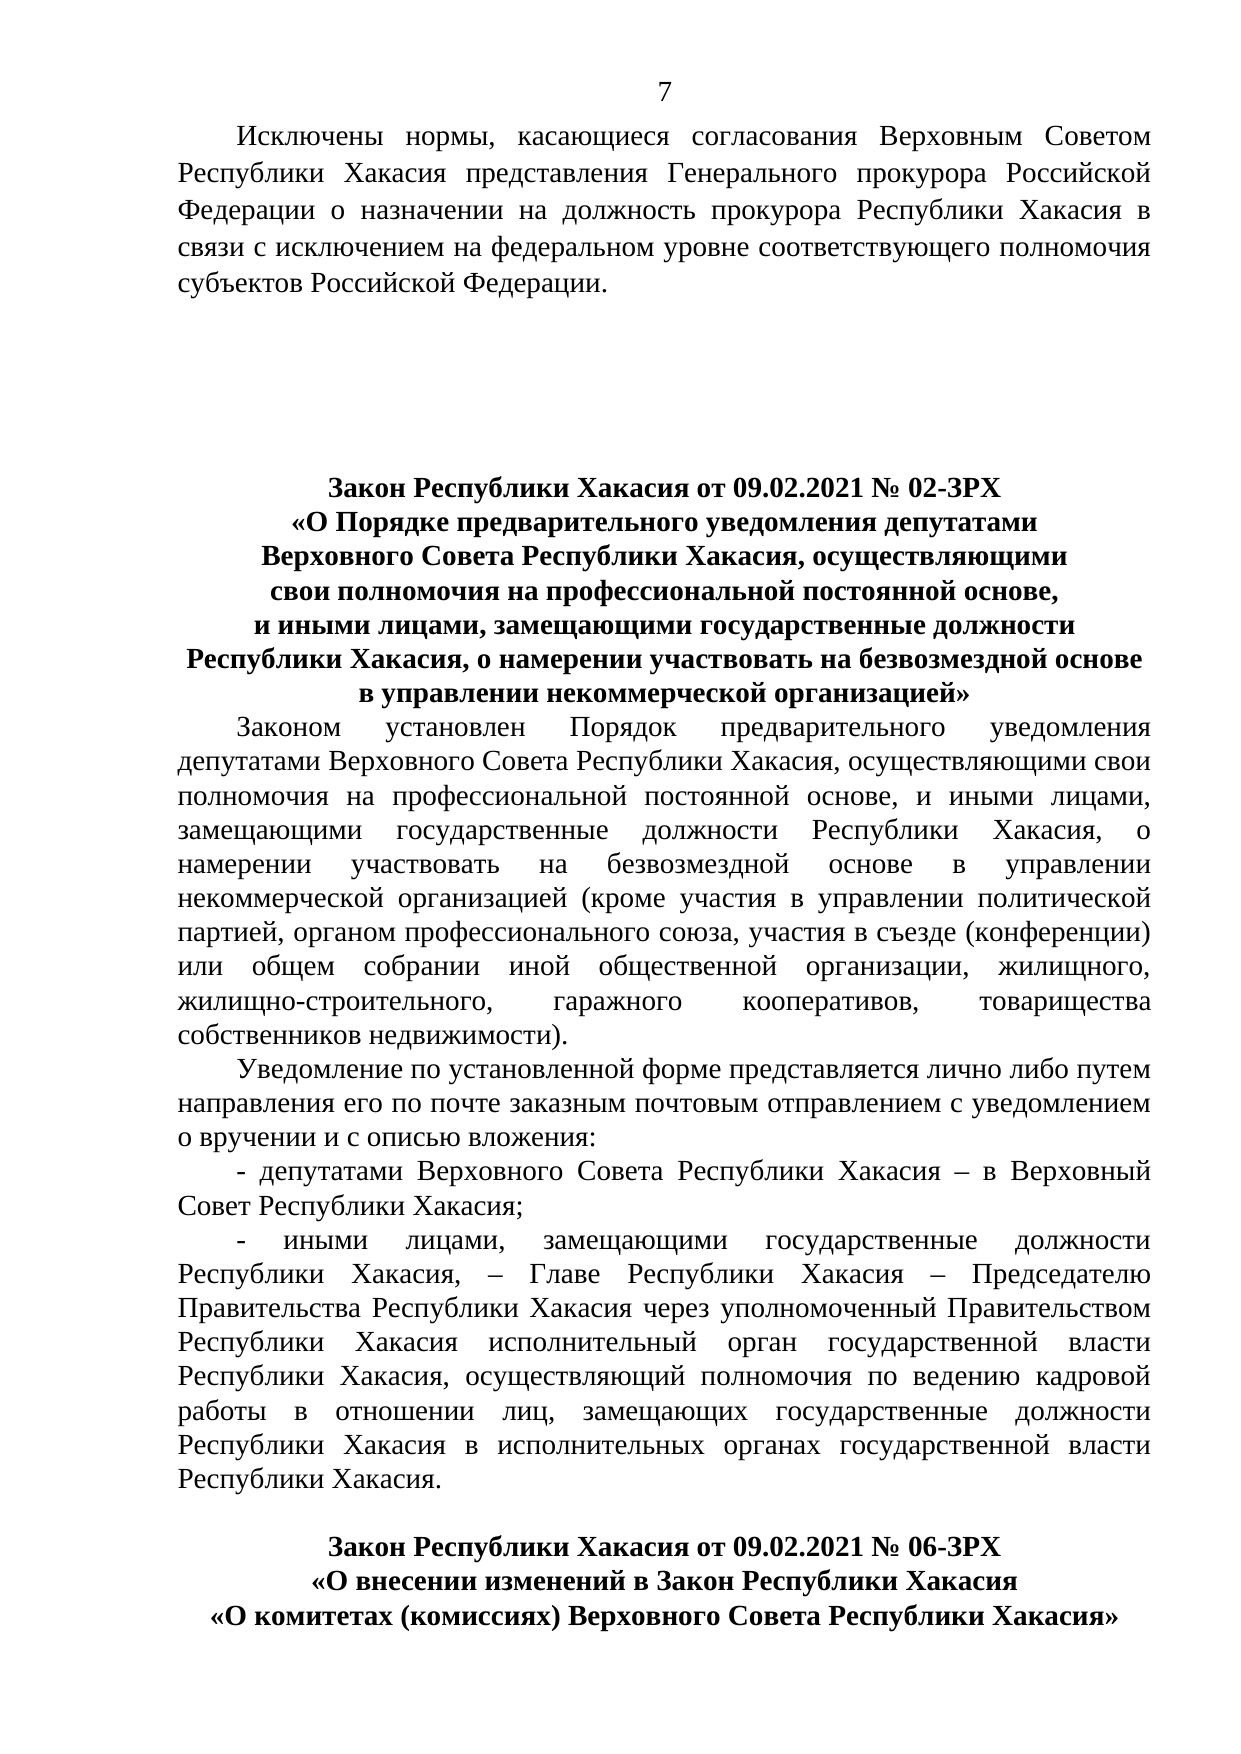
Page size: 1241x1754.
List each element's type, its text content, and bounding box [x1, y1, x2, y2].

text Законом установлен Порядок предварительного уведомления депутатами Верховного Совета Республики Хакасия, осуществляющими свои полномочия на профессиональной постоянной основе, и иными лицами, замещающими государственные должности Республики Хакасия, о намерении участвовать на безвозмездной основе в управлении некоммерческой организацией (кроме участия в управлении политической партией, органом профессионального союза, участия в съезде (конференции) или общем собрании иной общественной организации, жилищного, жилищно-строительного, гаражного кооперативов, товарищества собственников недвижимости). [177, 709, 1152, 1050]
text и иными лицами, замещающими государственные должности [177, 607, 1152, 640]
text Закон Республики Хакасия от 09.02.2021 № 06-ЗРХ [177, 1529, 1152, 1563]
text - депутатами Верховного Совета Республики Хакасия – в Верховный Совет Республики Хакасия; [177, 1153, 1152, 1221]
text Республики Хакасия, о намерении участвовать на безвозмездной основе [177, 641, 1152, 674]
text Закон Республики Хакасия от 09.02.2021 № 02-ЗРХ [177, 470, 1152, 504]
text Исключены нормы, касающиеся согласования Верховным Советом Республики Хакасия представления Генерального прокурора Российской Федерации о назначении на должность прокурора Республики Хакасия в связи с исключением на федеральном уровне соответствующего полномочия субъектов Российской Федерации. [177, 118, 1152, 299]
text - иными лицами, замещающими государственные должности Республики Хакасия, – Главе Республики Хакасия – Председателю Правительства Республики Хакасия через уполномоченный Правительством Республики Хакасия исполнительный орган государственной власти Республики Хакасия, осуществляющий полномочия по ведению кадровой работы в отношении лиц, замещающих государственные должности Республики Хакасия в исполнительных органах государственной власти Республики Хакасия. [177, 1222, 1152, 1494]
text «О комитетах (комиссиях) Верховного Совета Республики Хакасия» [177, 1598, 1152, 1631]
text свои полномочия на профессиональной постоянной основе, [177, 573, 1152, 606]
text «О Порядке предварительного уведомления депутатами [177, 504, 1152, 538]
text Уведомление по установленной форме представляется лично либо путем направления его по почте заказным почтовым отправлением с уведомлением о вручении и с описью вложения: [177, 1051, 1152, 1153]
text Верховного Совета Республики Хакасия, осуществляющими [177, 538, 1152, 572]
text в управлении некоммерческой организацией» [177, 675, 1152, 709]
text «О внесении изменений в Закон Республики Хакасия [177, 1563, 1152, 1597]
